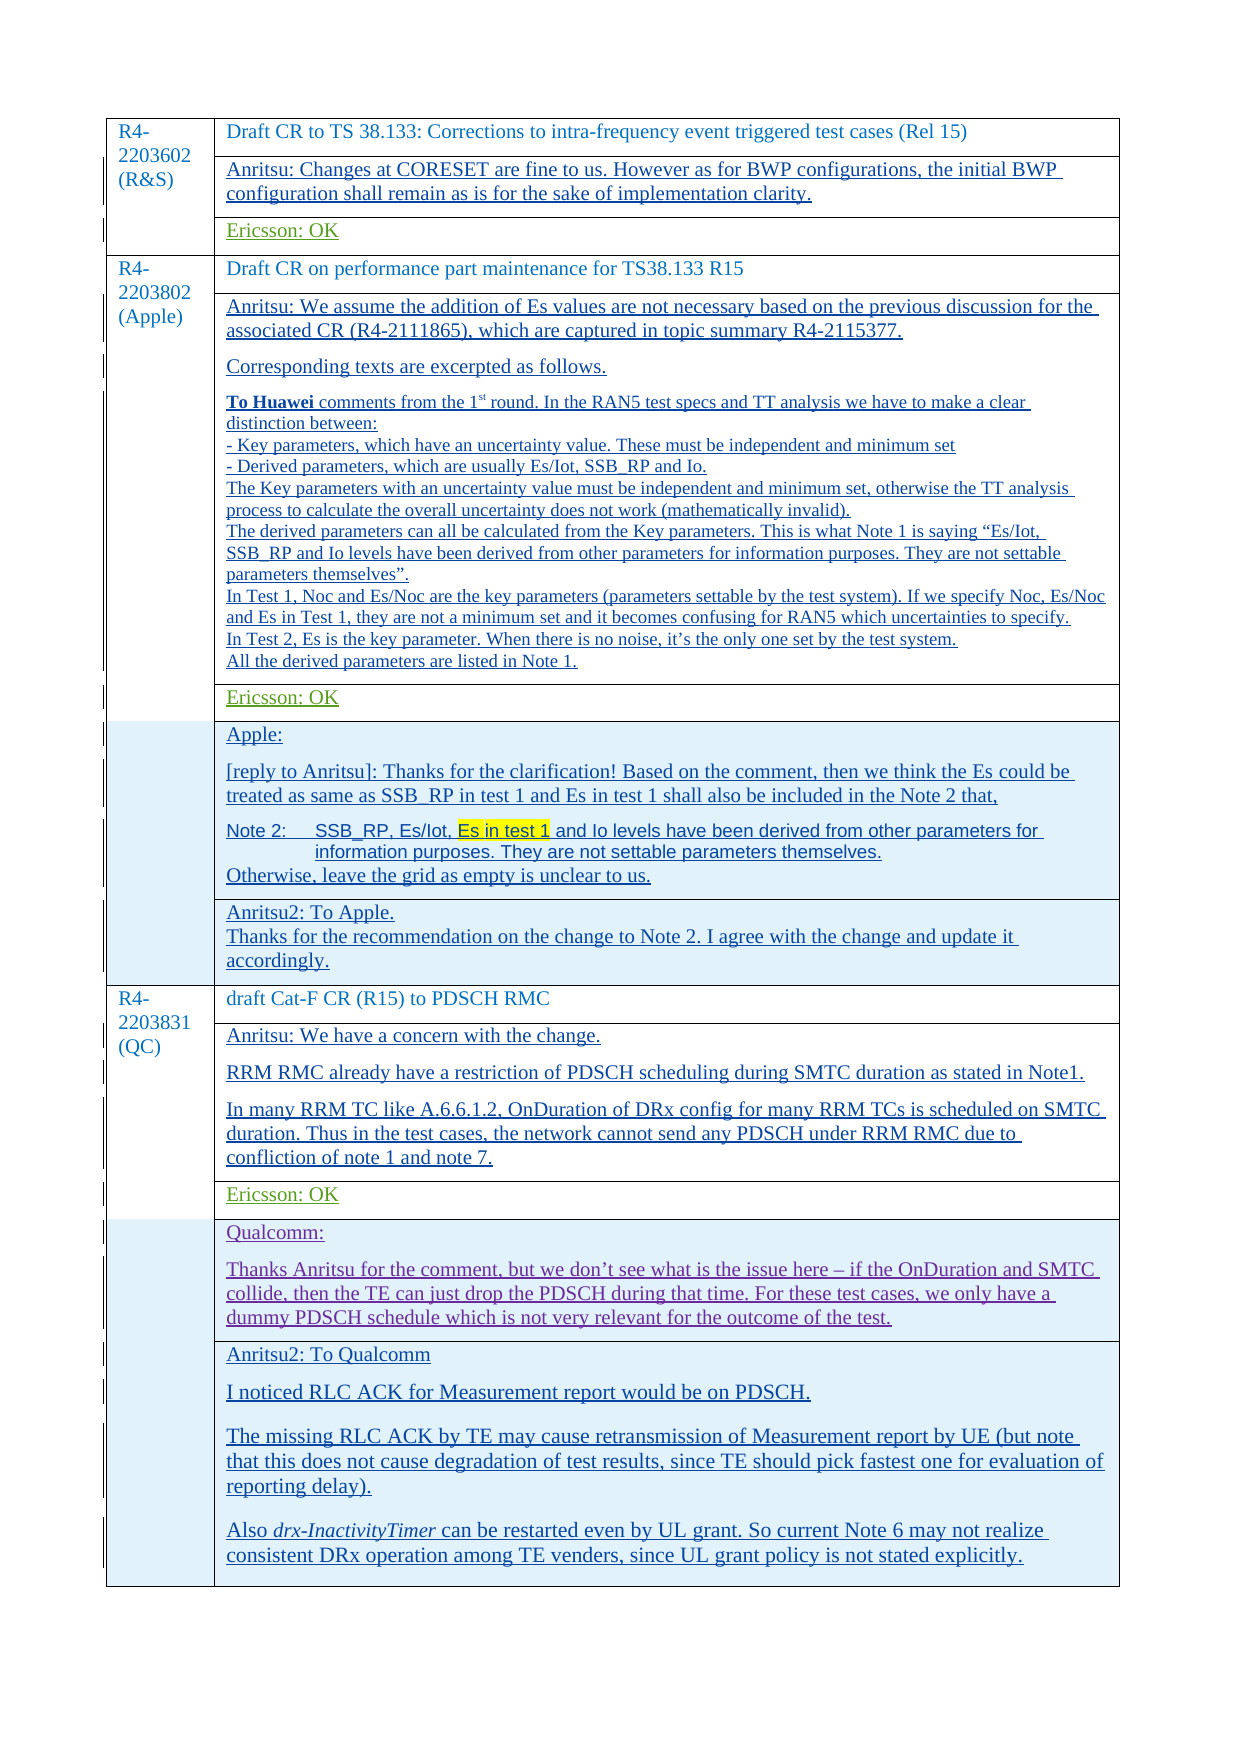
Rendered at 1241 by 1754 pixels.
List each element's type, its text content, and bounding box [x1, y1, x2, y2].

table_cell [215, 218, 1119, 255]
table_cell draft Cat-F CR (R15) to PDSCH RMC [215, 986, 1119, 1022]
table_cell [215, 685, 1119, 721]
table_cell [215, 1024, 1119, 1181]
table_cell [215, 157, 1119, 217]
table_cell Draft CR to TS 38.133: Corrections to intra-frequency event triggered test cases (Rel 15) [215, 119, 1119, 156]
table_cell [215, 294, 1119, 683]
table_cell [215, 1182, 1119, 1219]
table_cell R4-2203602 (R&S) [107, 119, 214, 255]
table_cell Draft CR on performance part maintenance for TS38.133 R15 [215, 256, 1119, 292]
table_cell R4-2203802 (Apple) [107, 256, 214, 985]
table_cell R4-2203831 (QC) [107, 986, 214, 1586]
